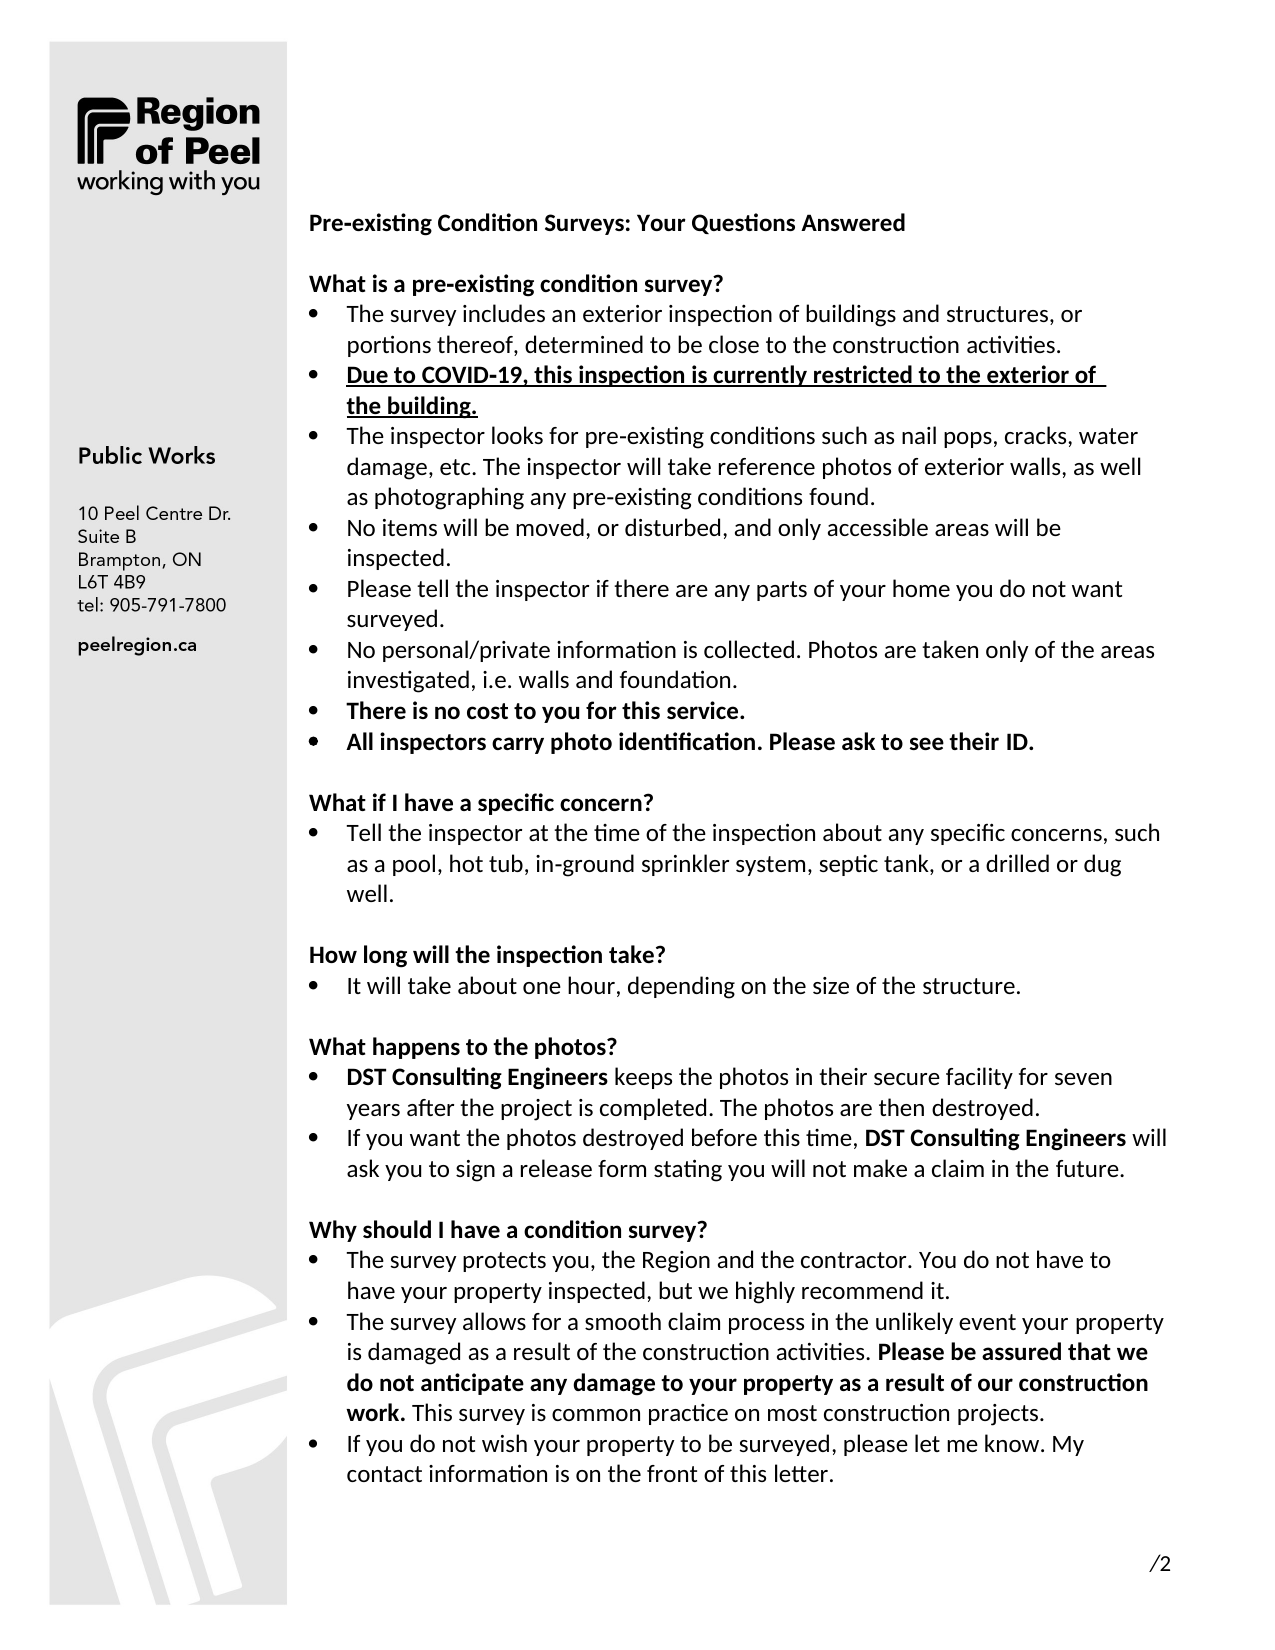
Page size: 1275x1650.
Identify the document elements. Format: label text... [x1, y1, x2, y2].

list Tell the inspector at the time of the inspection about any specific concerns, such as a pool, hot tub, in‐ground sprinkler system, septic tank, or a drilled or dug well. [309, 817, 1162, 909]
list The inspector looks for pre‐existing conditions such as nail pops, cracks, water damage, etc. The inspector will take reference photos of exterior walls, as well as photographing any pre‐existing conditions found. [309, 421, 1149, 512]
list The survey includes an exterior inspection of buildings and structures, or portions thereof, determined to be close to the construction activities. [309, 298, 1084, 359]
list No items will be moved, or disturbed, and only accessible areas will be inspected. [309, 512, 1062, 573]
picture [0, 0, 299, 1649]
list If you do not wish your property to be surveyed, please let me know. My contact information is on the front of this letter. [309, 1428, 1091, 1489]
subtitle What if I have a specific concern? [309, 787, 1225, 817]
list It will take about one hour, depending on the size of the structure. [309, 970, 1225, 1000]
text What is a pre‐existing condition survey? [309, 268, 1225, 298]
subtitle There is no cost to you for this service. [309, 695, 1225, 726]
subtitle Why should I have a condition survey? [309, 1214, 1225, 1244]
subtitle How long will the inspection take? [309, 939, 1225, 970]
list No personal/private information is collected. Photos are taken only of the areas investigated, i.e. walls and foundation. [309, 634, 1162, 695]
list The survey protects you, the Region and the contractor. You do not have to have your property inspected, but we highly recommend it. [309, 1244, 1118, 1306]
subtitle Pre‐existing Condition Surveys: Your Questions Answered [309, 207, 1225, 237]
subtitle Due to COVID‐19, this inspection is currently restricted to the exterior of the building. [309, 359, 1137, 421]
subtitle What happens to the photos? [309, 1031, 1225, 1061]
list DST Consulting Engineers keeps the photos in their secure facility for seven years after the project is completed. The photos are then destroyed. [309, 1061, 1113, 1122]
list If you want the photos destroyed before this time, DST Consulting Engineers will ask you to sign a release form stating you will not make a claim in the future. [309, 1122, 1168, 1183]
list All inspectors carry photo identification. Please ask to see their ID. [309, 726, 1225, 756]
list Please tell the inspector if there are any parts of your home you do not want surveyed. [309, 573, 1124, 634]
list The survey allows for a smooth claim process in the unlikely event your property is damaged as a result of the construction activities. Please be assured that we do not anticipate any damage to your property as a result of our construction work. This survey is common practice on most construction projects. [309, 1306, 1164, 1428]
